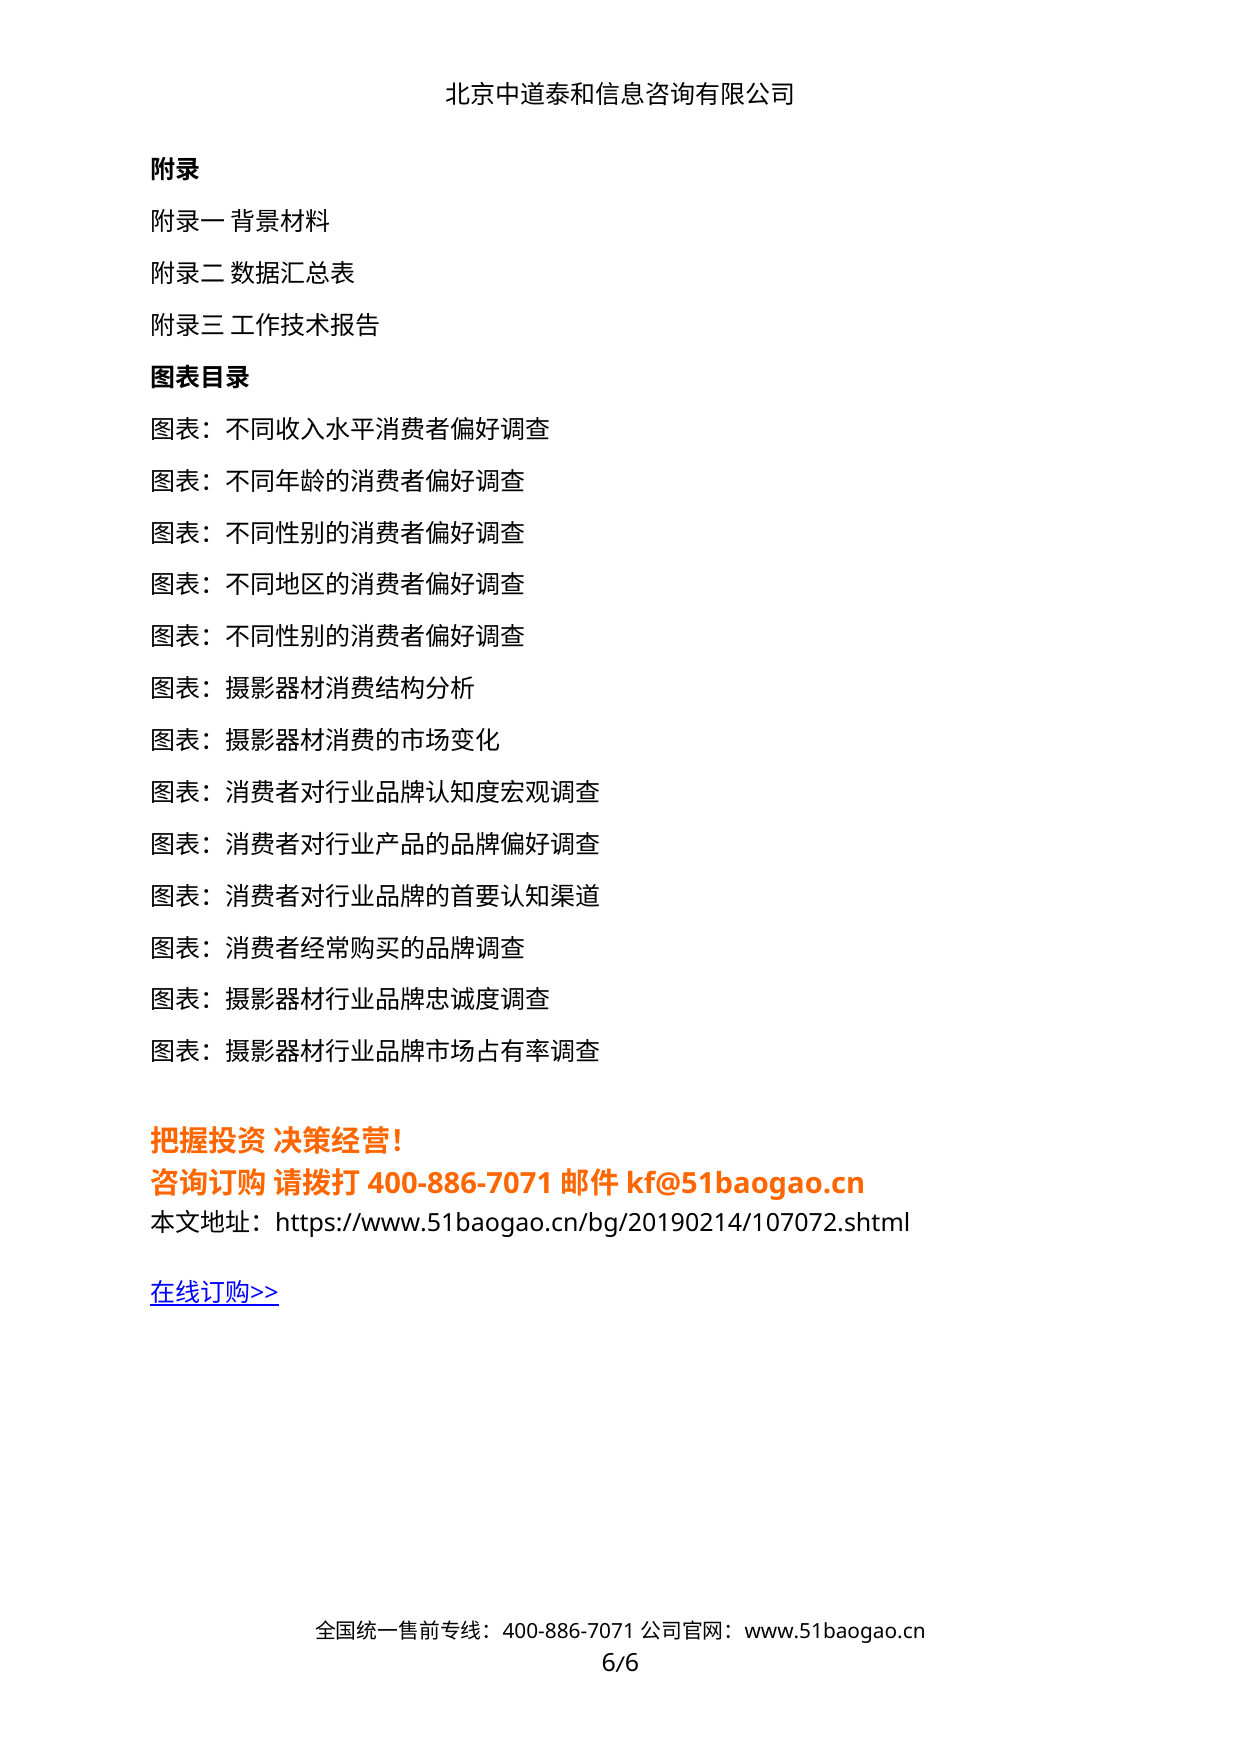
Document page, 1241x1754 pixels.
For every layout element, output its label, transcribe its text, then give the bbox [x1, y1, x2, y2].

text 图表：摄影器材行业品牌忠诚度调查 [150, 980, 1090, 1016]
text 图表：不同年龄的消费者偏好调查 [150, 461, 1090, 497]
text 图表：摄影器材行业品牌市场占有率调查 [150, 1032, 1090, 1068]
text 图表：摄影器材消费的市场变化 [150, 721, 1090, 757]
text 图表：不同地区的消费者偏好调查 [150, 565, 1090, 601]
text 附录 [150, 150, 1090, 186]
text 附录一 背景材料 [150, 202, 1090, 238]
text 把握投资 决策经营！咨询订购 请拨打 400-886-7071 邮件 kf@51baogao.cn本文地址：https://www.51baogao.cn/bg/20190214/107072.shtml [150, 1084, 1090, 1239]
text 图表：不同性别的消费者偏好调查 [150, 617, 1090, 653]
text 图表：消费者对行业品牌的首要认知渠道 [150, 876, 1090, 912]
text 图表：摄影器材消费结构分析 [150, 669, 1090, 705]
text 图表目录 [150, 357, 1090, 394]
text 附录二 数据汇总表 [150, 254, 1090, 290]
text 图表：消费者对行业产品的品牌偏好调查 [150, 824, 1090, 861]
text 图表：不同性别的消费者偏好调查 [150, 513, 1090, 549]
text 附录三 工作技术报告 [150, 306, 1090, 342]
text 在线订购>> [150, 1239, 1090, 1309]
text 图表：不同收入水平消费者偏好调查 [150, 409, 1090, 446]
text 图表：消费者对行业品牌认知度宏观调查 [150, 772, 1090, 809]
text 图表：消费者经常购买的品牌调查 [150, 928, 1090, 964]
